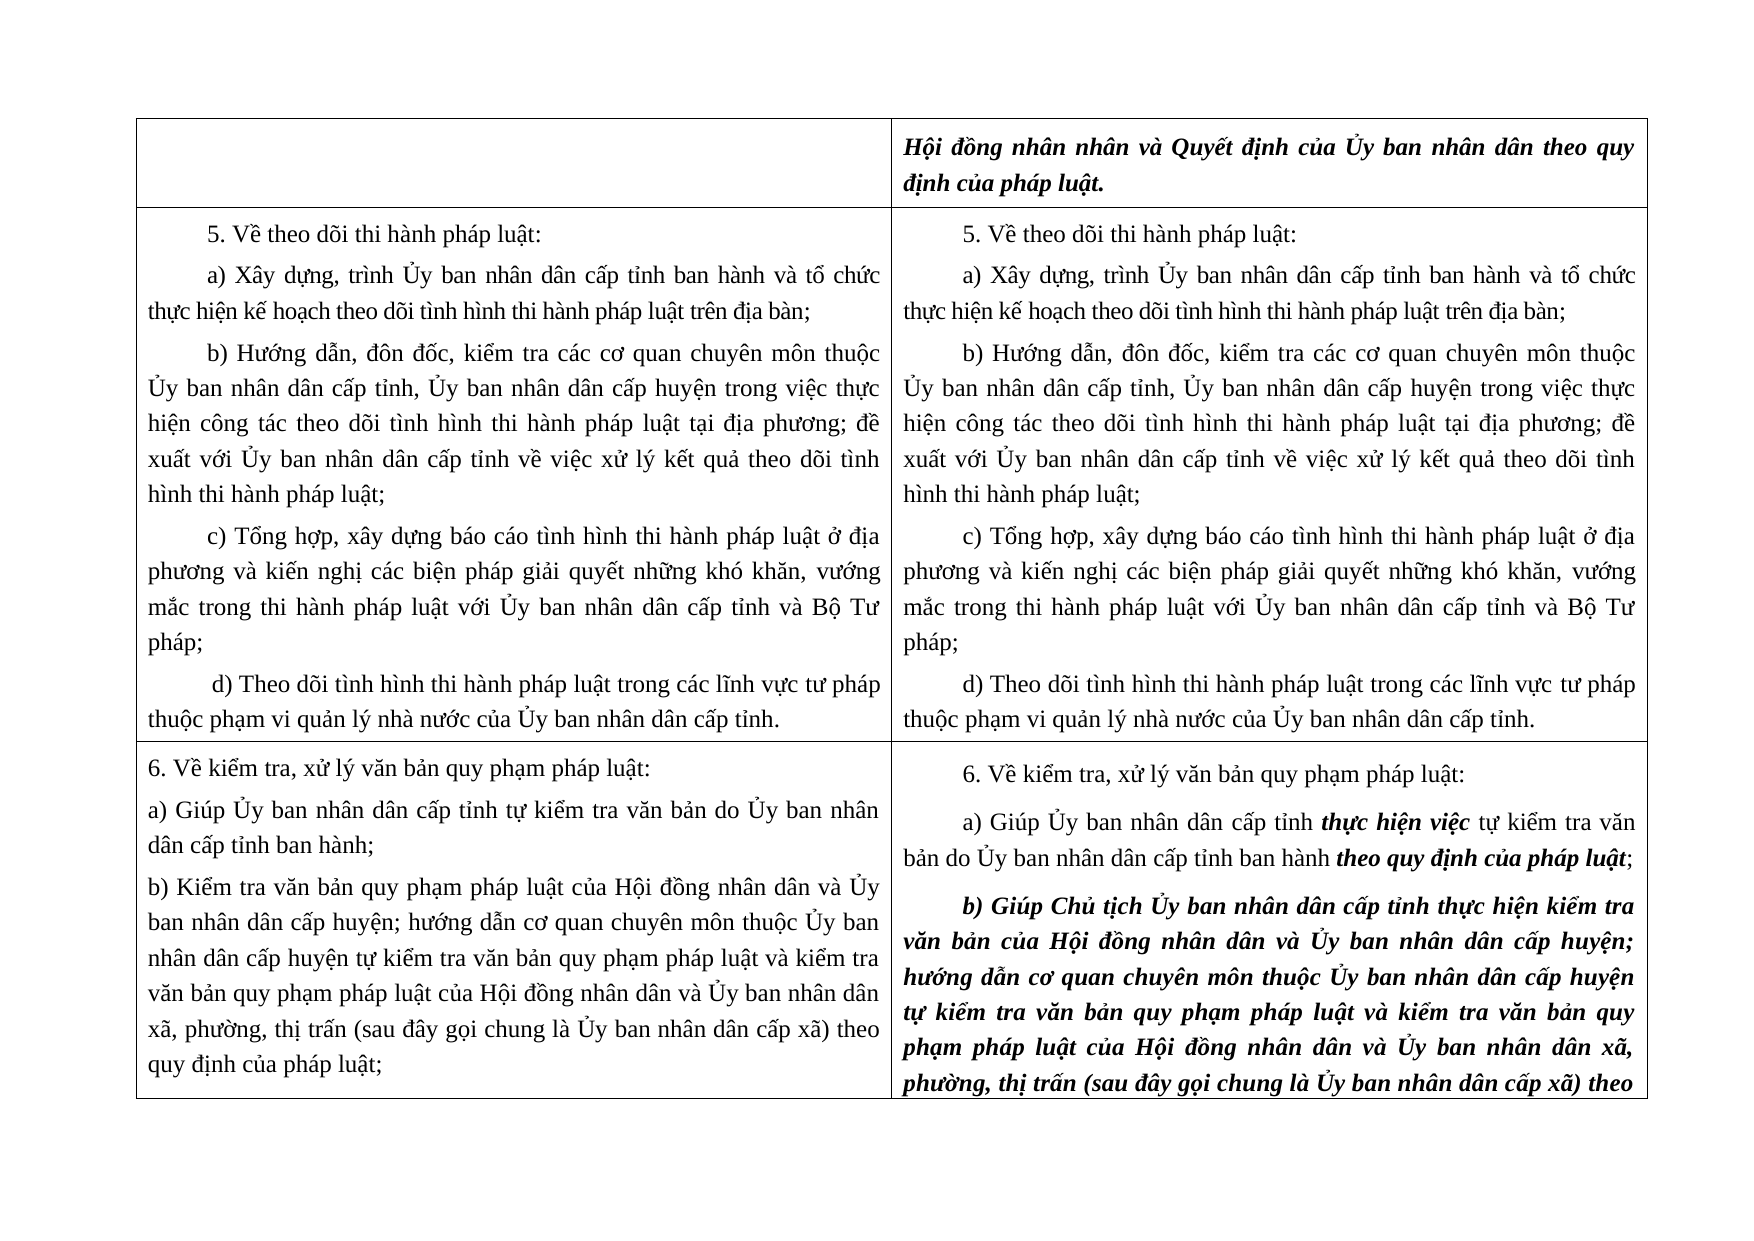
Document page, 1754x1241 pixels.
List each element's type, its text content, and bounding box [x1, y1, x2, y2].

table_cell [892, 119, 1647, 207]
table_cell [892, 742, 1647, 1098]
table_cell 5. Về theo dõi thi hành pháp luật: a) Xây dựng, trình Ủy ban nhân dân cấp tỉnh ban hành và tổ chức thực hiện kế hoạch theo dõi tình hình thi hành pháp luật trên địa bàn; b) Hướng dẫn, đôn đốc, kiểm tra các cơ quan chuyên môn thuộc Ủy ban nhân dân cấp tỉnh, Ủy ban nhân dân cấp huyện trong việc thực hiện công tác theo dõi tình hình thi hành pháp luật tại địa phương; đề xuất với Ủy ban nhân dân cấp tỉnh về việc xử lý kết quả theo dõi tình hình thi hành pháp luật; c) Tổng hợp, xây dựng báo cáo tình hình thi hành pháp luật ở địa phương và kiến nghị các biện pháp giải quyết những khó khăn, vướng mắc trong thi hành pháp luật với Ủy ban nhân dân cấp tỉnh và Bộ Tư pháp; d) Theo dõi tình hình thi hành pháp luật trong các lĩnh vực tư pháp thuộc phạm vi quản lý nhà nước của Ủy ban nhân dân cấp tỉnh. [137, 208, 891, 741]
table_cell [137, 119, 891, 207]
table_cell 5. Về theo dõi thi hành pháp luật: a) Xây dựng, trình Ủy ban nhân dân cấp tỉnh ban hành và tổ chức thực hiện kế hoạch theo dõi tình hình thi hành pháp luật trên địa bàn; b) Hướng dẫn, đôn đốc, kiểm tra các cơ quan chuyên môn thuộc Ủy ban nhân dân cấp tỉnh, Ủy ban nhân dân cấp huyện trong việc thực hiện công tác theo dõi tình hình thi hành pháp luật tại địa phương; đề xuất với Ủy ban nhân dân cấp tỉnh về việc xử lý kết quả theo dõi tình hình thi hành pháp luật; c) Tổng hợp, xây dựng báo cáo tình hình thi hành pháp luật ở địa phương và kiến nghị các biện pháp giải quyết những khó khăn, vướng mắc trong thi hành pháp luật với Ủy ban nhân dân cấp tỉnh và Bộ Tư pháp; d) Theo dõi tình hình thi hành pháp luật trong các lĩnh vực tư pháp thuộc phạm vi quản lý nhà nước của Ủy ban nhân dân cấp tỉnh. [892, 208, 1647, 741]
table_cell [137, 742, 891, 1098]
